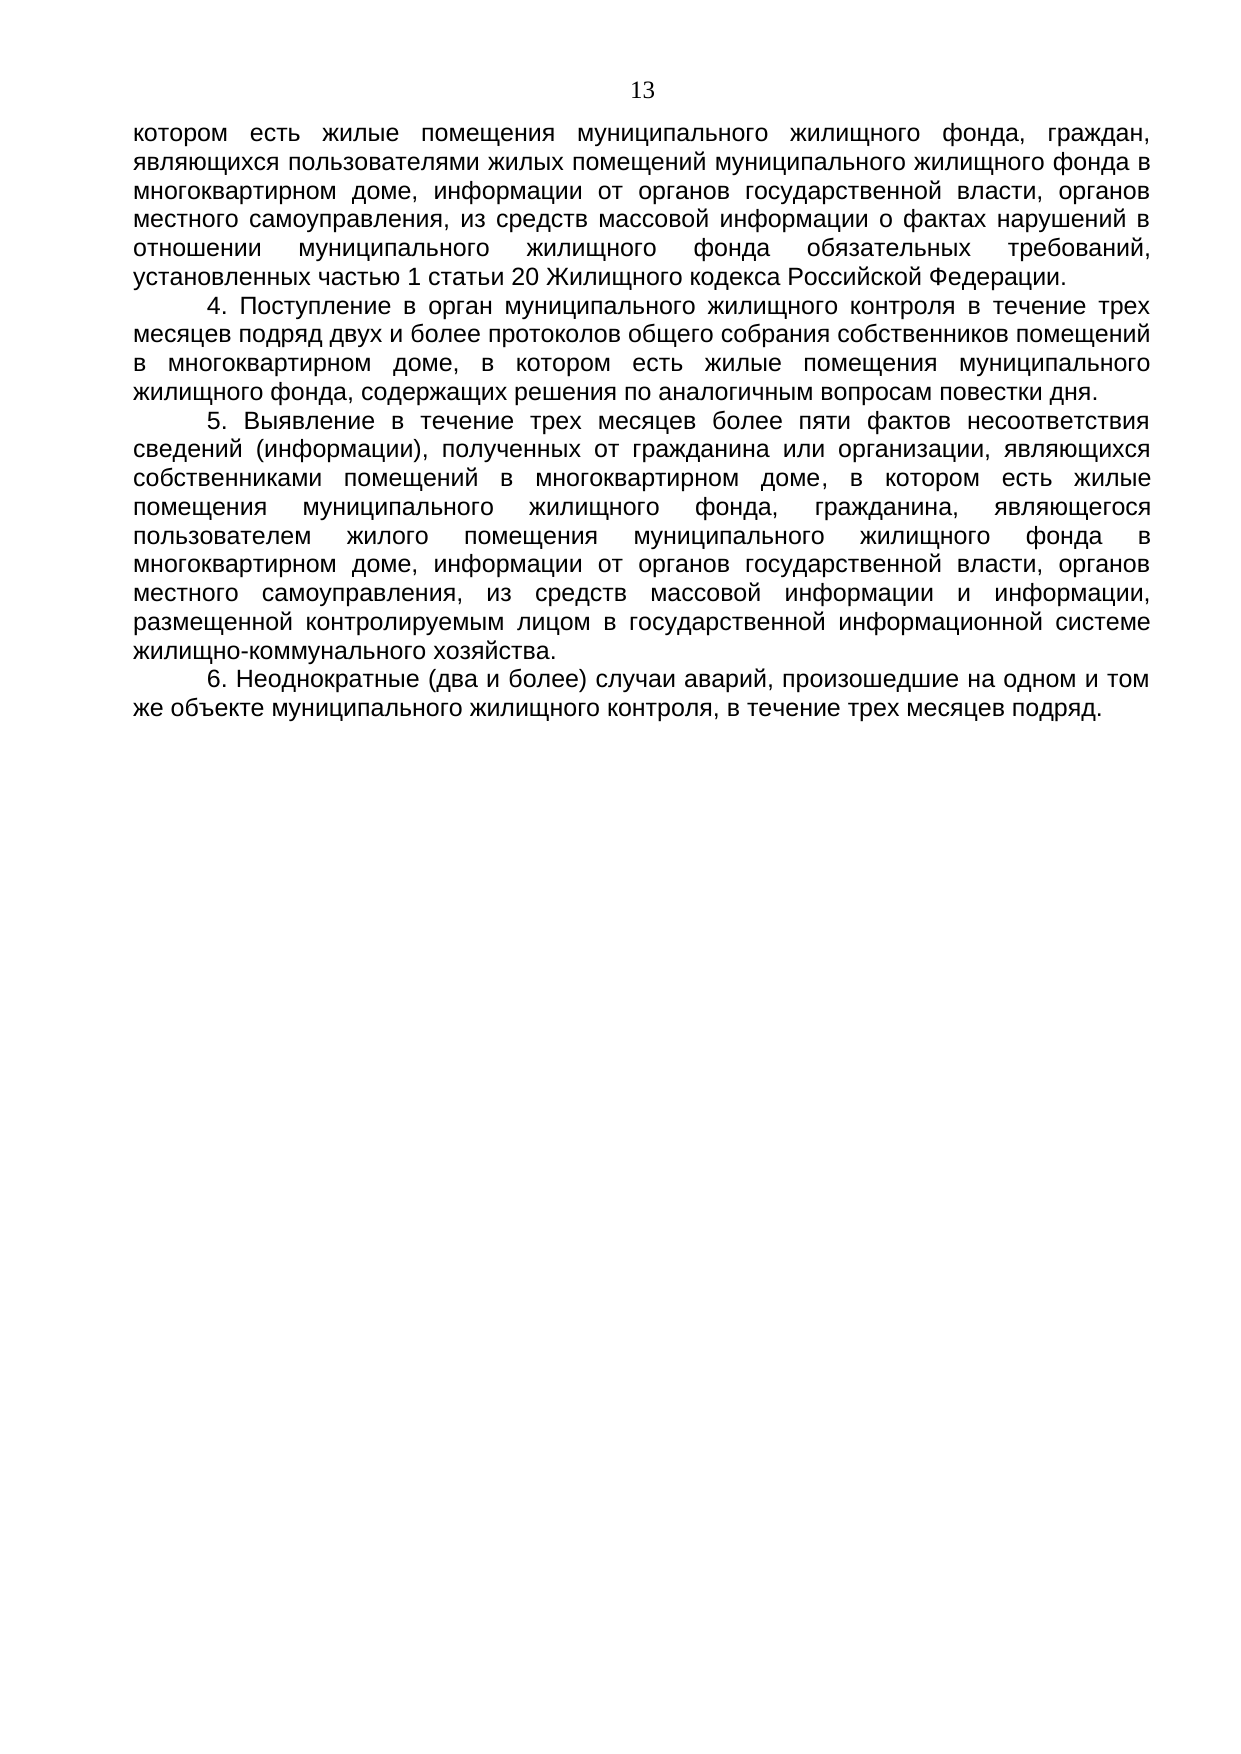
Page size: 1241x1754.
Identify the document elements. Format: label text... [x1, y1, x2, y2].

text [133, 118, 1152, 291]
text 4. Поступление в орган муниципального жилищного контроля в течение трех месяцев подряд двух и более протоколов общего собрания собственников помещений в многоквартирном доме, в котором есть жилые помещения муниципального жилищного фонда, содержащих решения по аналогичным вопросам повестки дня. [133, 291, 1152, 406]
text 6. Неоднократные (два и более) случаи аварий, произошедшие на одном и том же объекте муниципального жилищного контроля, в течение трех месяцев подряд. [133, 664, 1152, 722]
text 5. Выявление в течение трех месяцев более пяти фактов несоответствия сведений (информации), полученных от гражданина или организации, являющихся собственниками помещений в многоквартирном доме, в котором есть жилые помещения муниципального жилищного фонда, гражданина, являющегося пользователем жилого помещения муниципального жилищного фонда в многоквартирном доме, информации от органов государственной власти, органов местного самоуправления, из средств массовой информации и информации, размещенной контролируемым лицом в государственной информационной системе жилищно-коммунального хозяйства. [133, 406, 1152, 664]
